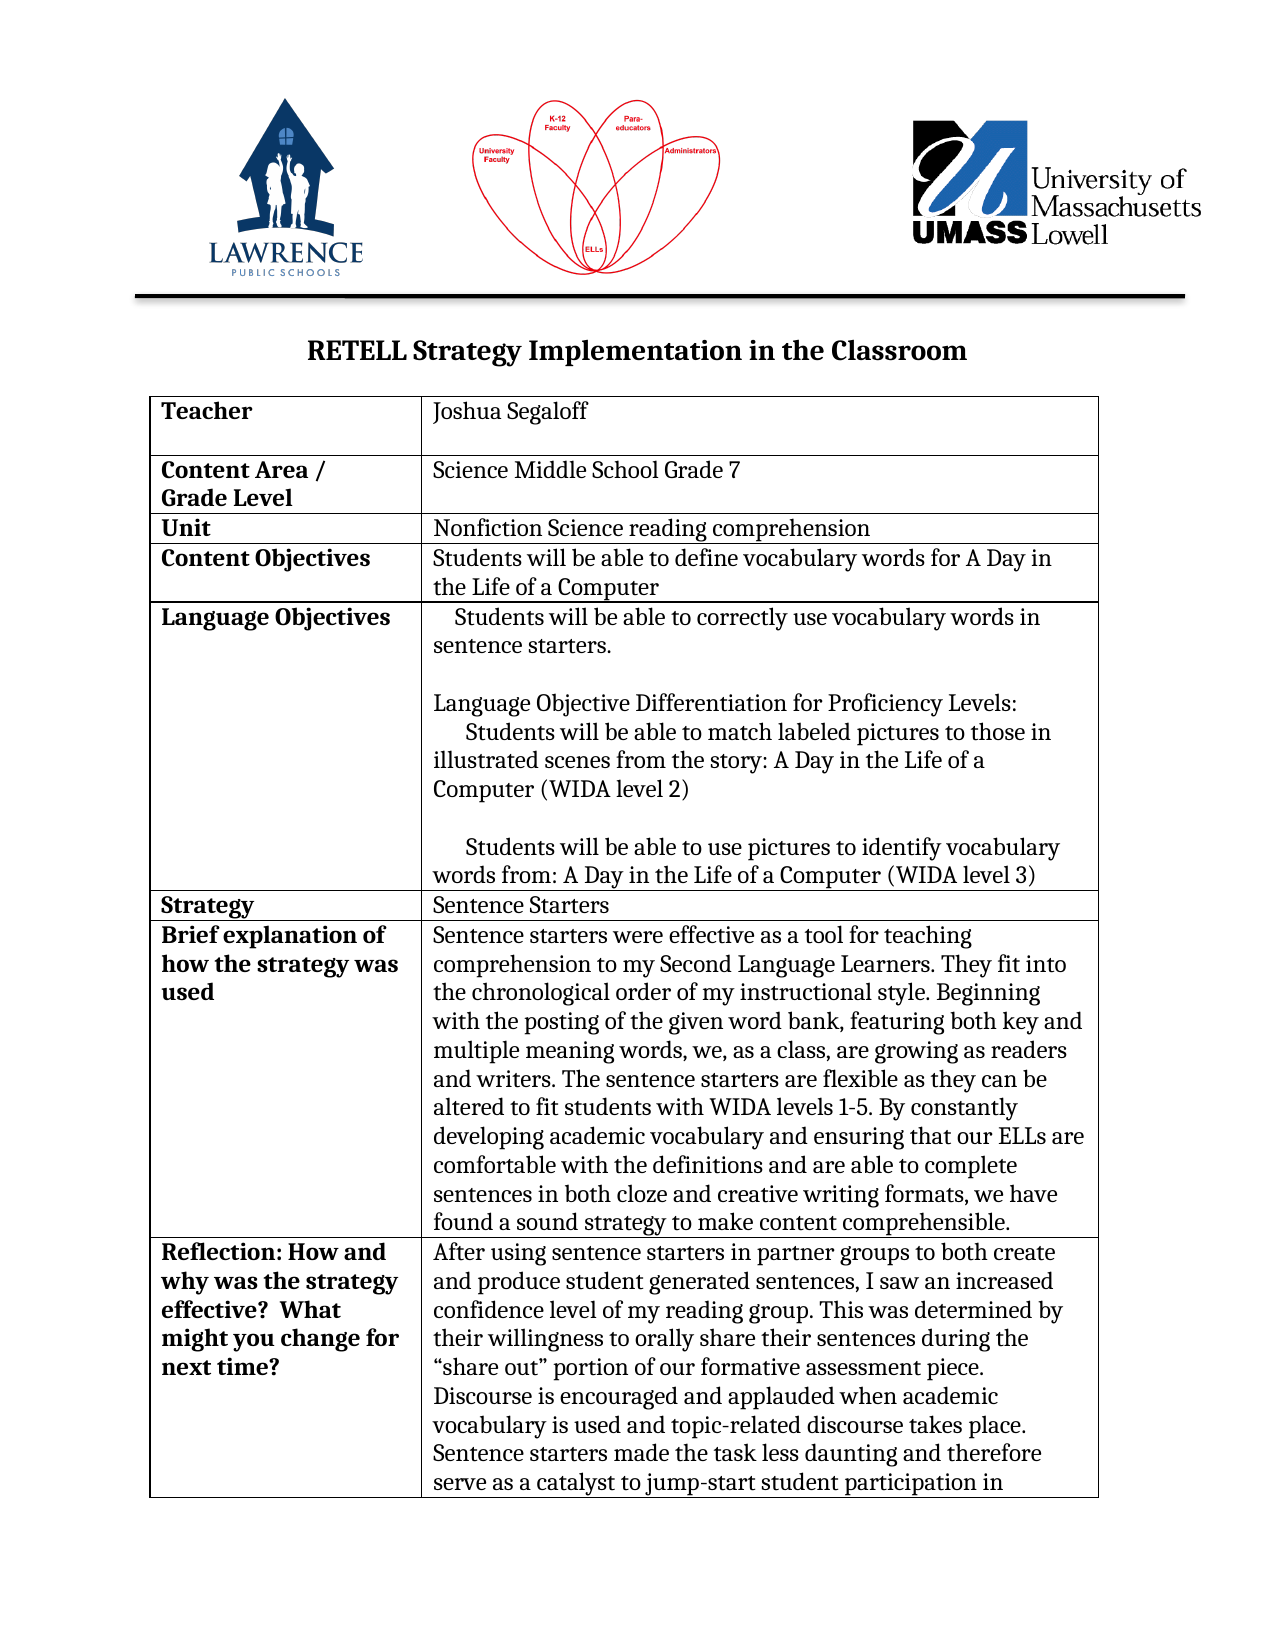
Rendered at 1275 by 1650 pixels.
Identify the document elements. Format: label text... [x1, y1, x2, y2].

table_header Joshua Segaloff [422, 397, 1098, 454]
table_cell Nonfiction Science reading comprehension [422, 514, 1098, 543]
text RETELL Strategy Implementation in the Classroom [187, 334, 1087, 367]
table_cell Language Objectives [151, 603, 421, 890]
picture [203, 93, 363, 277]
table_cell Brief explanation of how the strategy was used [151, 921, 421, 1237]
picture [462, 93, 730, 277]
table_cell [422, 1238, 1098, 1497]
picture [890, 108, 1275, 262]
table_cell Content Area / Grade Level [151, 456, 421, 513]
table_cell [151, 1238, 421, 1497]
table_cell Strategy [151, 891, 421, 920]
table_cell Students will be able to correctly use vocabulary words in sentence starters. Language Objective Differentiation for Proficiency Levels: Students will be able to match labeled pictures to those in illustrated scenes from the story: A Day in the Life of a Computer (WIDA level 2) Students will be able to use pictures to identify vocabulary words from: A Day in the Life of a Computer (WIDA level 3) [422, 603, 1098, 890]
table_cell Content Objectives [151, 544, 421, 601]
table_cell Unit [151, 514, 421, 543]
table_header Teacher [151, 397, 421, 454]
table_cell Science Middle School Grade 7 [422, 456, 1098, 513]
table_cell Sentence starters were effective as a tool for teaching comprehension to my Second Language Learners. They fit into the chronological order of my instructional style. Beginning with the posting of the given word bank, featuring both key and multiple meaning words, we, as a class, are growing as readers and writers. The sentence starters are flexible as they can be altered to fit students with WIDA levels 1-5. By constantly developing academic vocabulary and ensuring that our ELLs are comfortable with the definitions and are able to complete sentences in both cloze and creative writing formats, we have found a sound strategy to make content comprehensible. [422, 921, 1098, 1237]
table_cell Sentence Starters [422, 891, 1098, 920]
table_cell Students will be able to define vocabulary words for A Day in the Life of a Computer [422, 544, 1098, 601]
